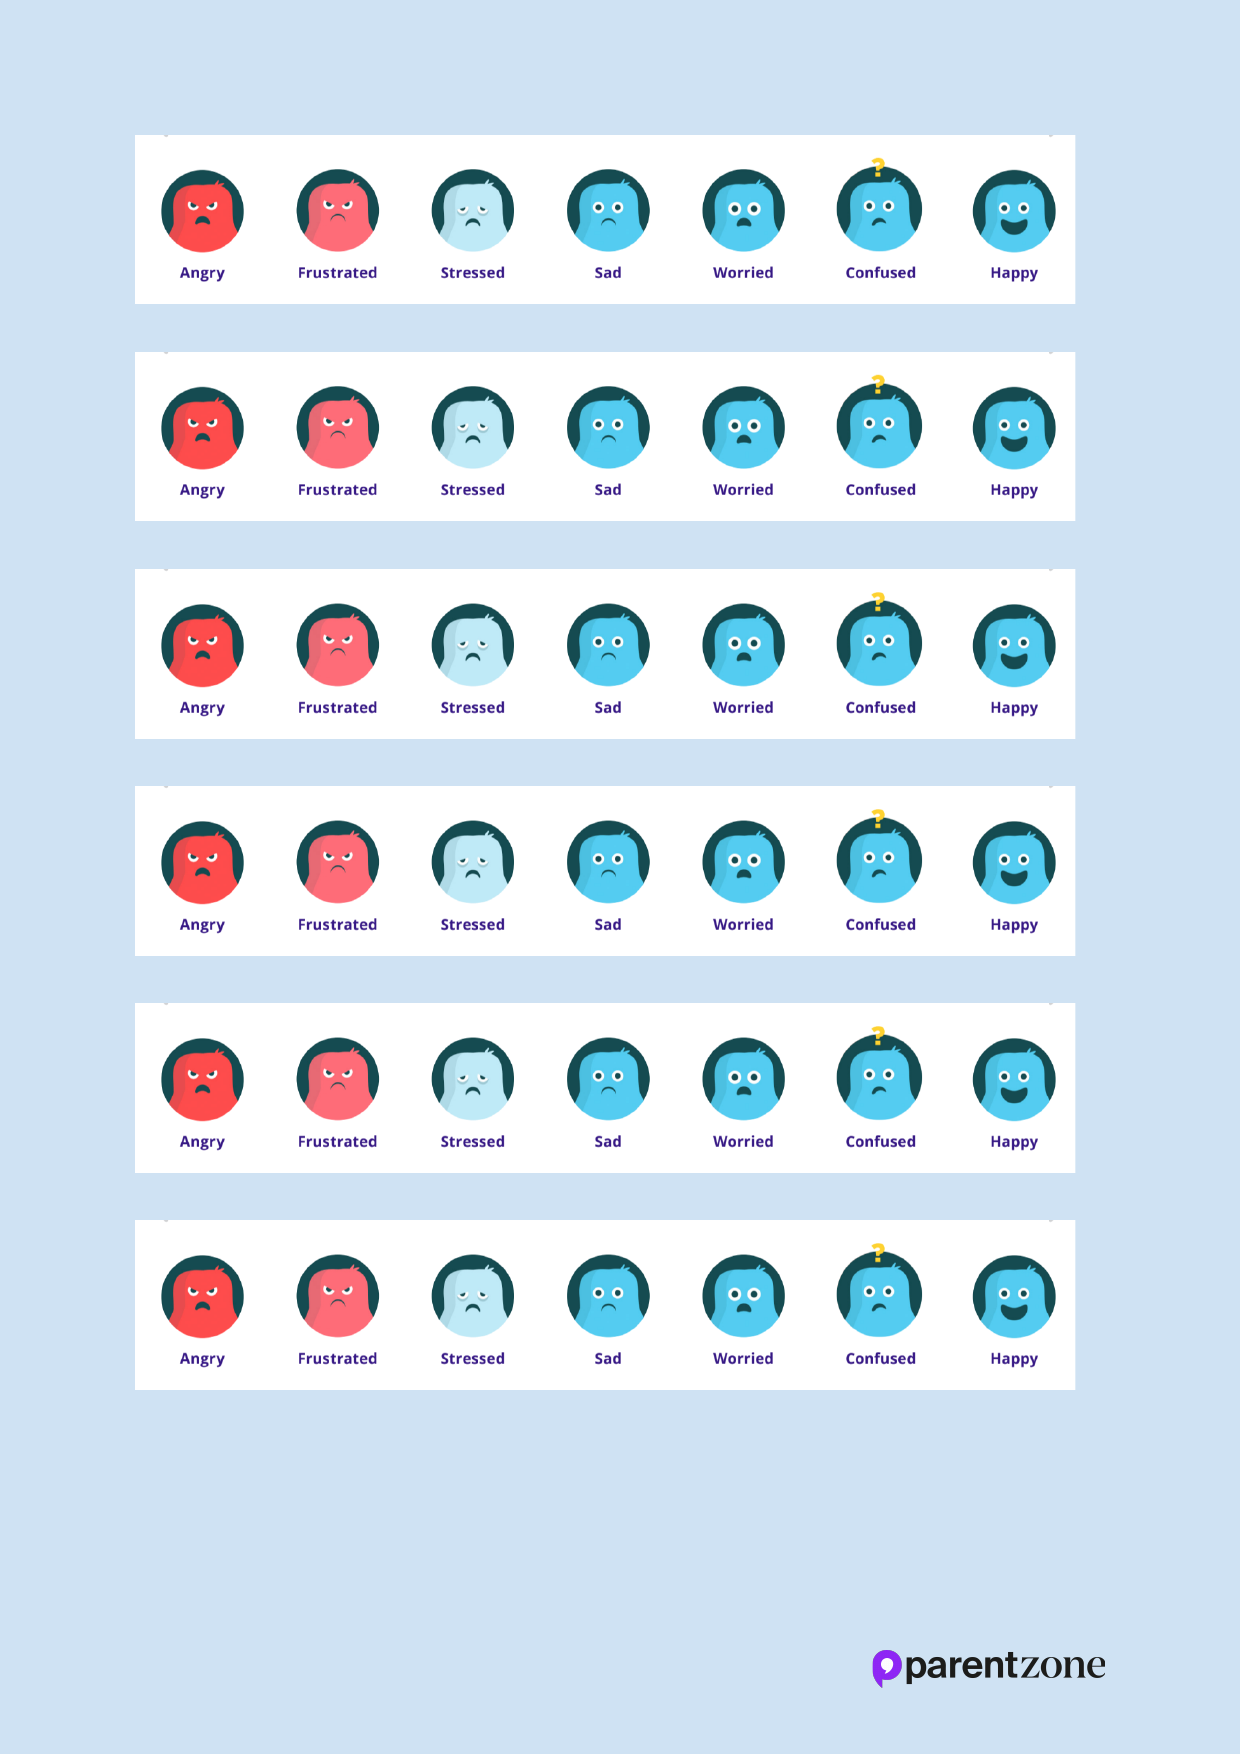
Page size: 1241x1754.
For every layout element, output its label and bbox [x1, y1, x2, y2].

picture [135, 1003, 1076, 1173]
picture [135, 1220, 1076, 1390]
picture [135, 786, 1076, 956]
picture [135, 135, 1076, 304]
picture [872, 1650, 1105, 1688]
picture [135, 569, 1076, 739]
picture [135, 352, 1076, 521]
